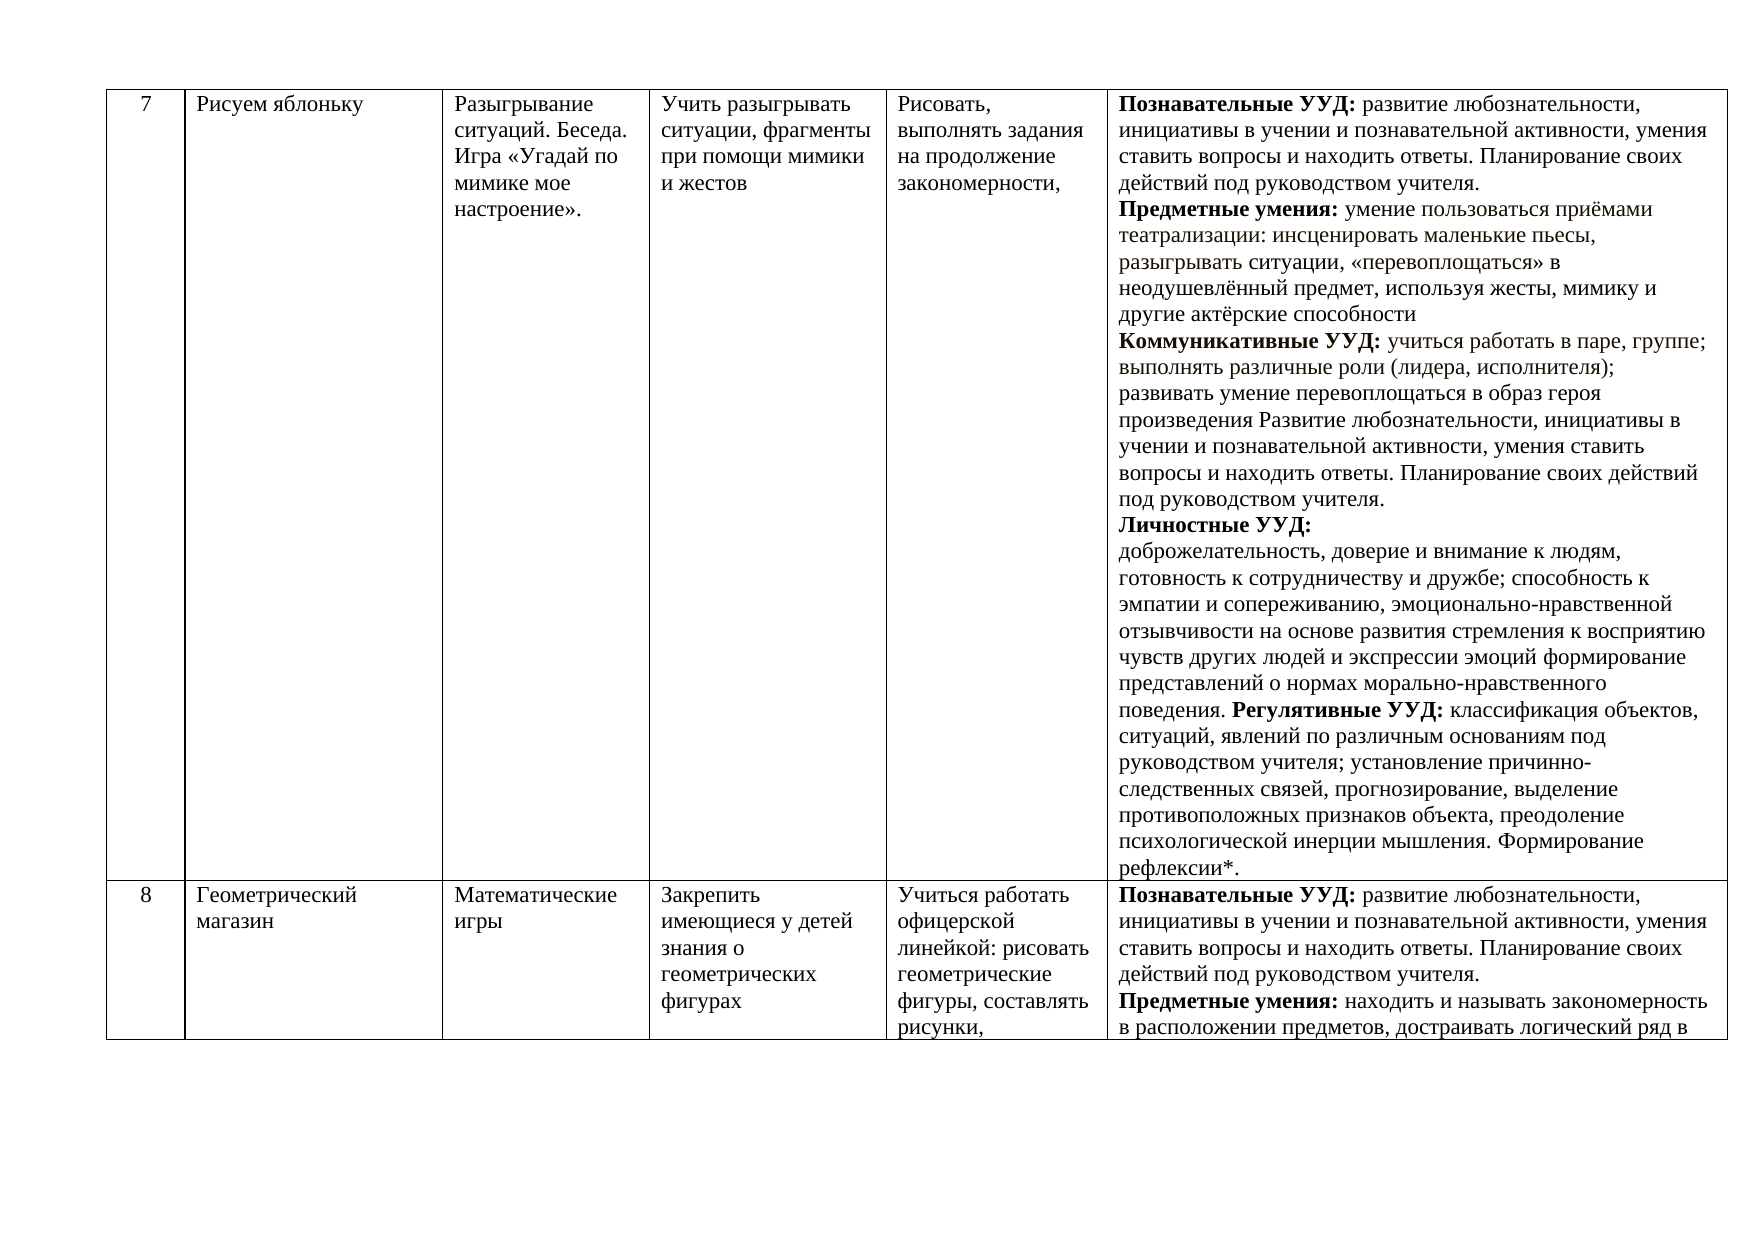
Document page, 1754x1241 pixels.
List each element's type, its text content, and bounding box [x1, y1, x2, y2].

table_cell Рисовать, выполнять задания на продолжение закономерности, [887, 90, 1107, 880]
table_cell Познавательные УУД: развитие любознательности, инициативы в учении и познавательной активности, умения ставить вопросы и находить ответы. Планирование своих действий под руководством учителя. Предметные умения: умение пользоваться приёмами театрализации: инсценировать маленькие пьесы, разыгрывать ситуации, «перевоплощаться» в неодушевлённый предмет, используя жесты, мимику и другие актёрские способности Коммуникативные УУД: учиться работать в паре, группе; выполнять различные роли (лидера, исполнителя); развивать умение перевоплощаться в образ героя произведения Развитие любознательности, инициативы в учении и познавательной активности, умения ставить вопросы и находить ответы. Планирование своих действий под руководством учителя. Личностные УУД: доброжелательность, доверие и внимание к людям, готовность к сотрудничеству и дружбе; способность к эмпатии и сопереживанию, эмоционально-нравственной отзывчивости на основе развития стремления к восприятию чувств других людей и экспрессии эмоций формирование представлений о нормах морально-нравственного поведения. Регулятивные УУД: классификация объектов, ситуаций, явлений по различным основаниям под руководством учителя; установление причинно-следственных связей, прогнозирование, выделение противоположных признаков объекта, преодоление психологической инерции мышления. Формирование рефлексии*. [1108, 90, 1727, 880]
table_cell Разыгрывание ситуаций. Беседа. Игра «Угадай по мимике мое настроение». [443, 90, 649, 880]
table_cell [887, 881, 1107, 1039]
table_cell Учить разыгрывать ситуации, фрагменты при помощи мимики и жестов [650, 90, 886, 880]
table_cell 7 [107, 90, 184, 880]
table_cell 8 [107, 881, 184, 1039]
table_cell Математические игры [443, 881, 649, 1039]
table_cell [650, 881, 886, 1039]
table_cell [1108, 881, 1727, 1039]
table_cell Рисуем яблоньку [186, 90, 442, 880]
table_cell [186, 881, 442, 1039]
